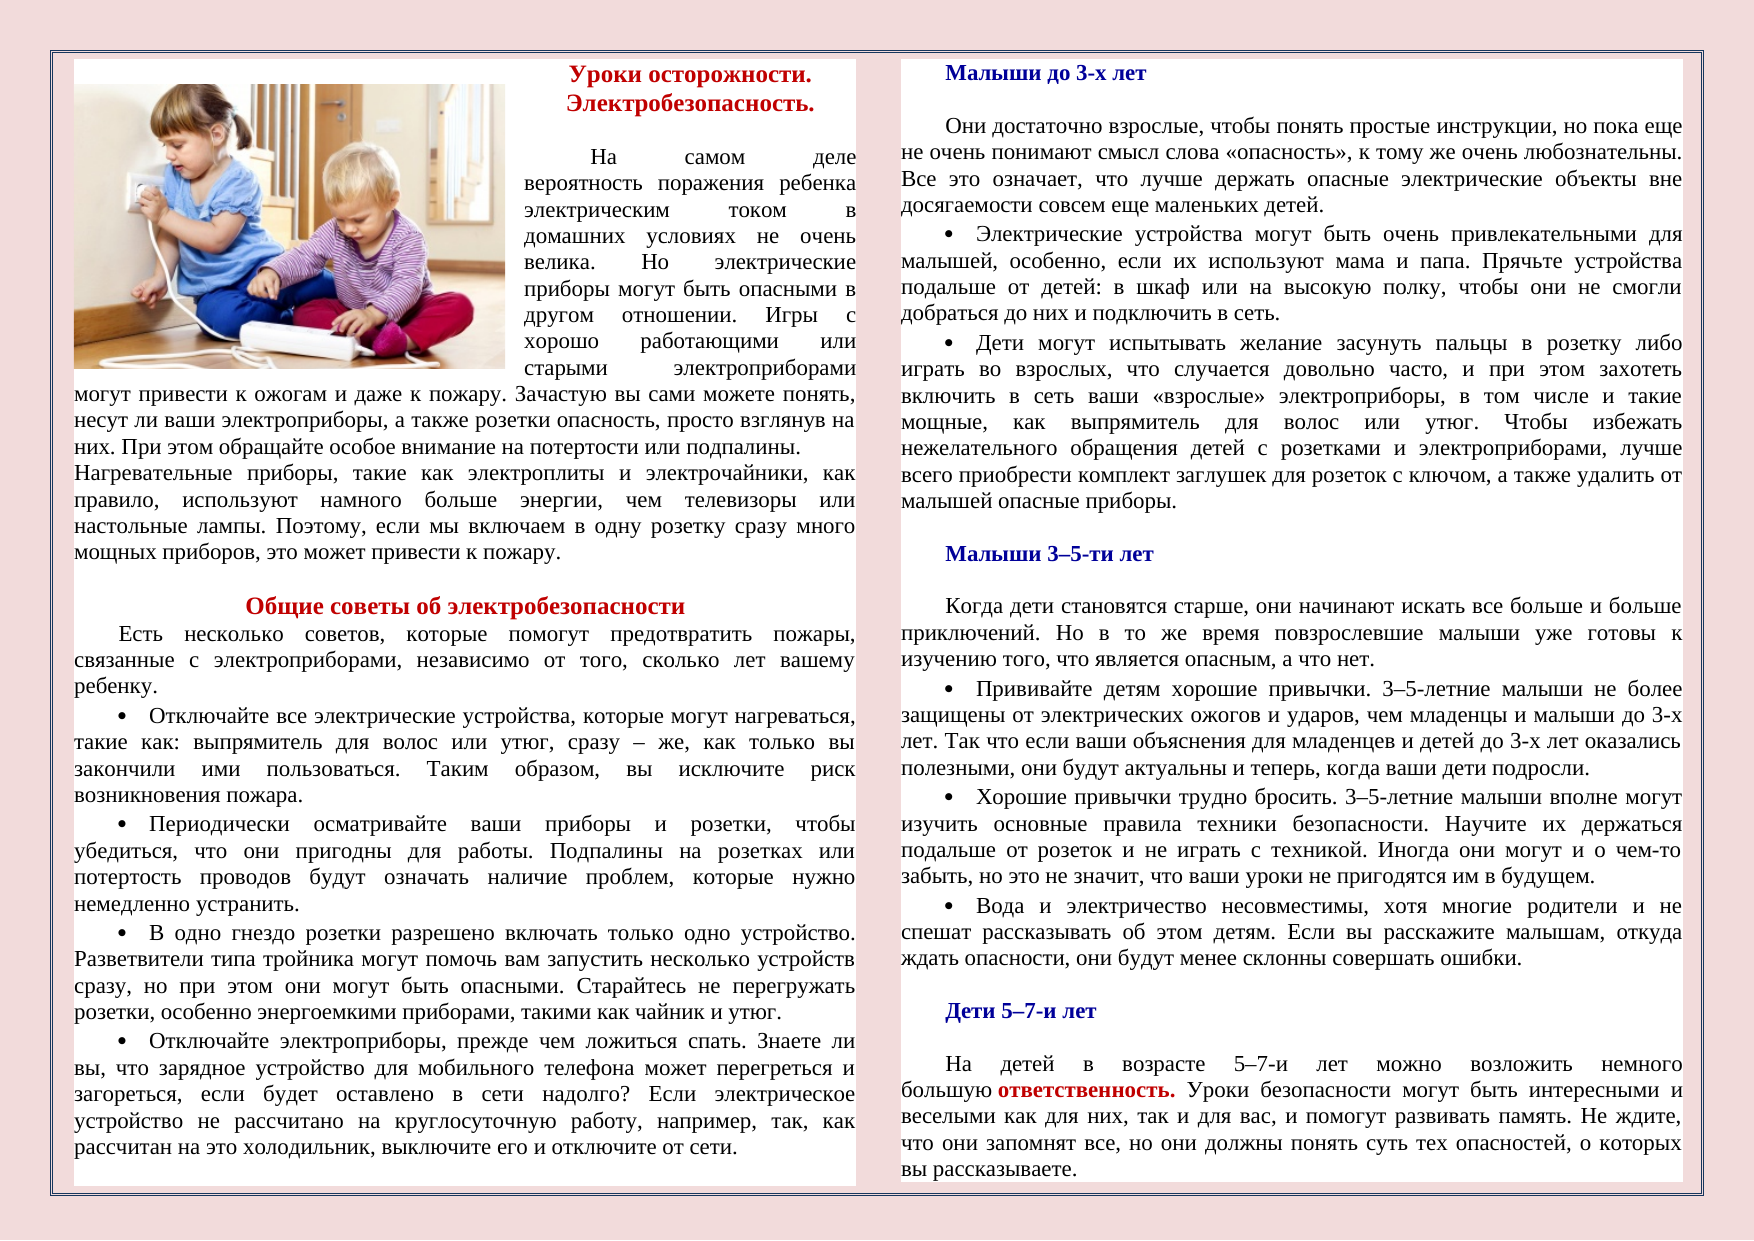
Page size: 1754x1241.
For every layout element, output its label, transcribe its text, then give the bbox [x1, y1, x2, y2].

list Электрические устройства могут быть очень привлекательными для малышей, особенно, если их используют мама и папа. Прячьте устройства подальше от детей: в шкаф или на высокую полку, чтобы они не смогли добраться до них и подключить в сеть. [901, 220, 1683, 326]
list Вода и электричество несовместимы, хотя многие родители и не спешат рассказывать об этом детям. Если вы расскажите малышам, откуда ждать опасности, они будут менее склонны совершать ошибки. [901, 892, 1683, 971]
text Они достаточно взрослые, чтобы понять простые инструкции, но пока еще не очень понимают смысл слова «опасность», к тому же очень любознательны. Все это означает, что лучше держать опасные электрические объекты вне досягаемости совсем еще маленьких детей. [901, 112, 1683, 217]
text Когда дети становятся старше, они начинают искать все больше и больше приключений. Но в то же время повзрослевшие малыши уже готовы к изучению того, что является опасным, а что нет. [901, 592, 1683, 672]
text Малыши 3–5-ти лет [901, 540, 1683, 566]
list Отключайте все электрические устройства, которые могут нагреваться, такие как: выпрямитель для волос или утюг, сразу – же, как только вы закончили ими пользоваться. Таким образом, вы исключите риск возникновения пожара. [74, 702, 856, 807]
picture [73, 84, 506, 369]
text На детей в возрасте 5–7-и лет можно возложить немного большую ответственность. Уроки безопасности могут быть интересными и веселыми как для них, так и для вас, и помогут развивать память. Не ждите, что они запомнят все, но они должны понять суть тех опасностей, о которых вы рассказываете. [901, 1050, 1683, 1182]
list Дети могут испытывать желание засунуть пальцы в розетку либо играть во взрослых, что случается довольно часто, и при этом захотеть включить в сеть ваши «взрослые» электроприборы, в том числе и такие мощные, как выпрямитель для волос или утюг. Чтобы избежать нежелательного обращения детей с розетками и электроприборами, лучше всего приобрести комплект заглушек для розеток с ключом, а также удалить от малышей опасные приборы. [901, 329, 1683, 513]
list Отключайте электроприборы, прежде чем ложиться спать. Знаете ли вы, что зарядное устройство для мобильного телефона может перегреться и загореться, если будет оставлено в сети надолго? Если электрическое устройство не рассчитано на круглосуточную работу, например, так, как рассчитан на это холодильник, выключите его и отключите от сети. [74, 1028, 856, 1159]
text На самом деле вероятность поражения ребенка электрическим током в домашних условиях не очень велика. Но электрические приборы могут быть опасными в другом отношении. Игры с хорошо работающими или старыми электроприборами могут привести к ожогам и даже к пожару. Зачастую вы сами можете понять, несут ли ваши электроприборы, а также розетки опасность, просто взглянув на них. При этом обращайте особое внимание на потертости или подпалины. [74, 143, 856, 459]
text Общие советы об электробезопасности [74, 591, 856, 620]
text Нагревательные приборы, такие как электроплиты и электрочайники, как правило, используют намного больше энергии, чем телевизоры или настольные лампы. Поэтому, если мы включаем в одну розетку сразу много мощных приборов, это может привести к пожару. [74, 459, 856, 565]
text Малыши до 3-х лет [901, 59, 1683, 86]
list Прививайте детям хорошие привычки. 3–5-летние малыши не более защищены от электрических ожогов и ударов, чем младенцы и малыши до 3-х лет. Так что если ваши объяснения для младенцев и детей до 3-х лет оказались полезными, они будут актуальны и теперь, когда ваши дети подросли. [901, 675, 1683, 780]
text Уроки осторожности. Электробезопасность. [74, 59, 856, 117]
list Хорошие привычки трудно бросить. 3–5-летние малыши вполне могут изучить основные правила техники безопасности. Научите их держаться подальше от розеток и не играть с техникой. Иногда они могут и о чем-то забыть, но это не значит, что ваши уроки не пригодятся им в будущем. [901, 783, 1683, 889]
text Есть несколько советов, которые помогут предотвратить пожары, связанные с электроприборами, независимо от того, сколько лет вашему ребенку. [74, 620, 856, 699]
list В одно гнездо розетки разрешено включать только одно устройство. Разветвители типа тройника могут помочь вам запустить несколько устройств сразу, но при этом они могут быть опасными. Старайтесь не перегружать розетки, особенно энергоемкими приборами, такими как чайник и утюг. [74, 919, 856, 1024]
list Периодически осматривайте ваши приборы и розетки, чтобы убедиться, что они пригодны для работы. Подпалины на розетках или потертость проводов будут означать наличие проблем, которые нужно немедленно устранить. [74, 811, 856, 916]
text Дети 5–7-и лет [901, 997, 1683, 1023]
